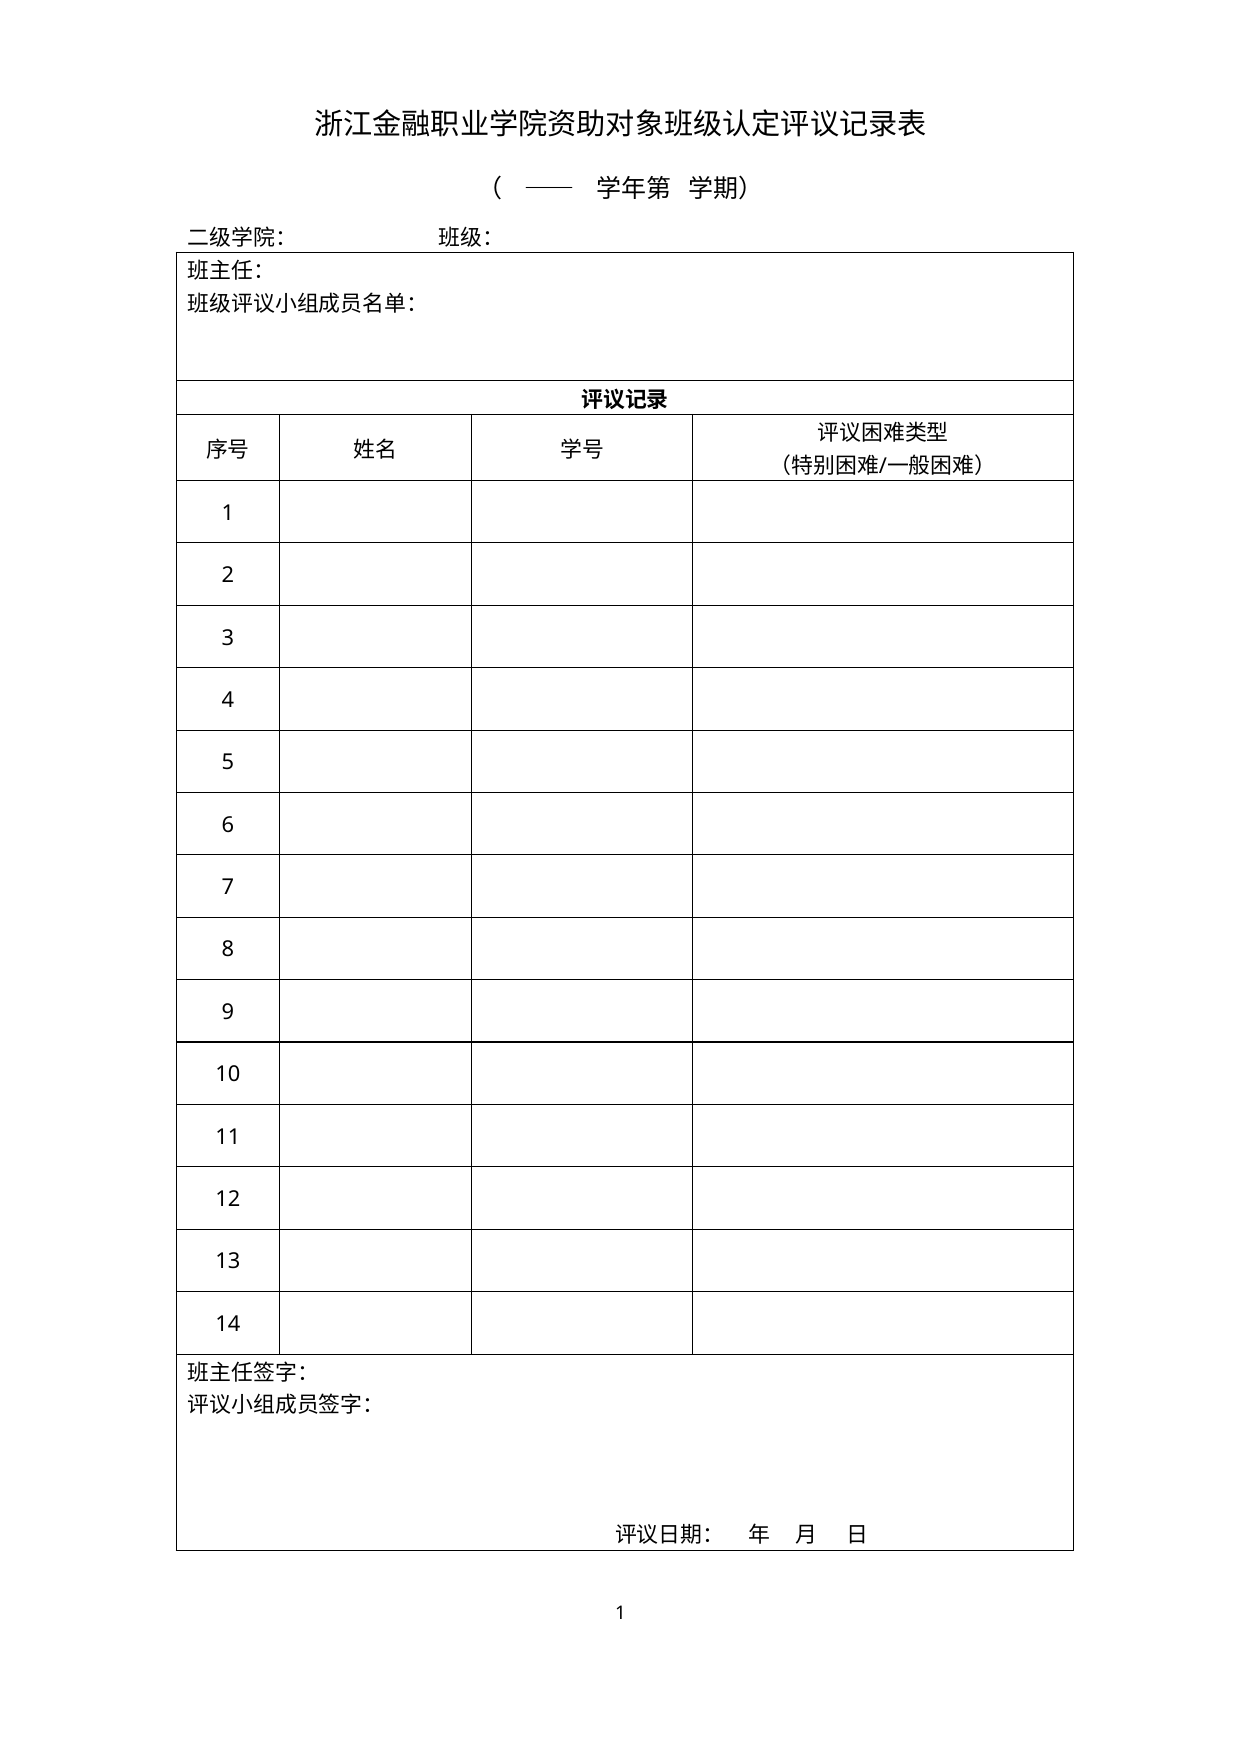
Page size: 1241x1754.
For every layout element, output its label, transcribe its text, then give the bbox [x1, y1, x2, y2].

text 浙江金融职业学院资助对象班级认定评议记录表 [187, 89, 1053, 154]
table_cell 3 [177, 606, 279, 667]
table_cell [693, 793, 1073, 854]
table_cell 学号 [472, 415, 692, 480]
table_cell 7 [177, 855, 279, 917]
table_cell [280, 606, 471, 667]
table_cell 2 [177, 543, 279, 605]
table_cell [693, 1105, 1073, 1166]
table_cell [280, 481, 471, 542]
table_cell [472, 1043, 692, 1104]
table_cell [280, 1043, 471, 1104]
table_cell [280, 793, 471, 854]
table_cell 10 [177, 1043, 279, 1104]
text 二级学院： 班级： [187, 219, 1053, 252]
table_cell 1 [177, 481, 279, 542]
table_cell [693, 543, 1073, 605]
table_cell 序号 [177, 415, 279, 480]
table_cell 9 [177, 980, 279, 1041]
table_cell [280, 980, 471, 1041]
table_cell [472, 1105, 692, 1166]
table_cell 评议记录 [177, 381, 1073, 414]
table_cell [280, 668, 471, 729]
table_cell [280, 731, 471, 792]
table_cell [693, 1230, 1073, 1291]
table_cell [472, 543, 692, 605]
table_cell 评议困难类型 （特别困难/一般困难） [693, 415, 1073, 480]
table_cell [280, 1167, 471, 1229]
table_cell [693, 1292, 1073, 1353]
table_cell 姓名 [280, 415, 471, 480]
table_cell [472, 481, 692, 542]
table_cell 5 [177, 731, 279, 792]
table_cell 4 [177, 668, 279, 729]
table_cell [280, 543, 471, 605]
table_cell 11 [177, 1105, 279, 1166]
table_cell [280, 918, 471, 979]
table_header 班主任： 班级评议小组成员名单： [177, 253, 1073, 380]
table_cell [693, 1167, 1073, 1229]
table_cell [472, 980, 692, 1041]
text （ —— 学年第 学期） [187, 154, 1053, 219]
table_cell [280, 1230, 471, 1291]
table_cell [280, 1292, 471, 1353]
table_cell [693, 855, 1073, 917]
table_cell [693, 918, 1073, 979]
table_cell [693, 1043, 1073, 1104]
table_cell 8 [177, 918, 279, 979]
table_cell [472, 855, 692, 917]
table_cell [280, 1105, 471, 1166]
table_cell [693, 668, 1073, 729]
table_cell [472, 606, 692, 667]
table_cell [472, 1167, 692, 1229]
table_cell [693, 606, 1073, 667]
table_cell [472, 1230, 692, 1291]
table_cell [472, 793, 692, 854]
table_cell [693, 980, 1073, 1041]
table_cell [472, 668, 692, 729]
table_cell [280, 855, 471, 917]
table_cell [472, 1292, 692, 1353]
table_cell 13 [177, 1230, 279, 1291]
table_cell 14 [177, 1292, 279, 1353]
table_cell [472, 731, 692, 792]
table_cell [693, 731, 1073, 792]
table_cell 班主任签字： 评议小组成员签字： 评议日期： 年 月 日 [177, 1355, 1073, 1549]
table_cell 6 [177, 793, 279, 854]
table_cell [693, 481, 1073, 542]
table_cell 12 [177, 1167, 279, 1229]
table_cell [472, 918, 692, 979]
